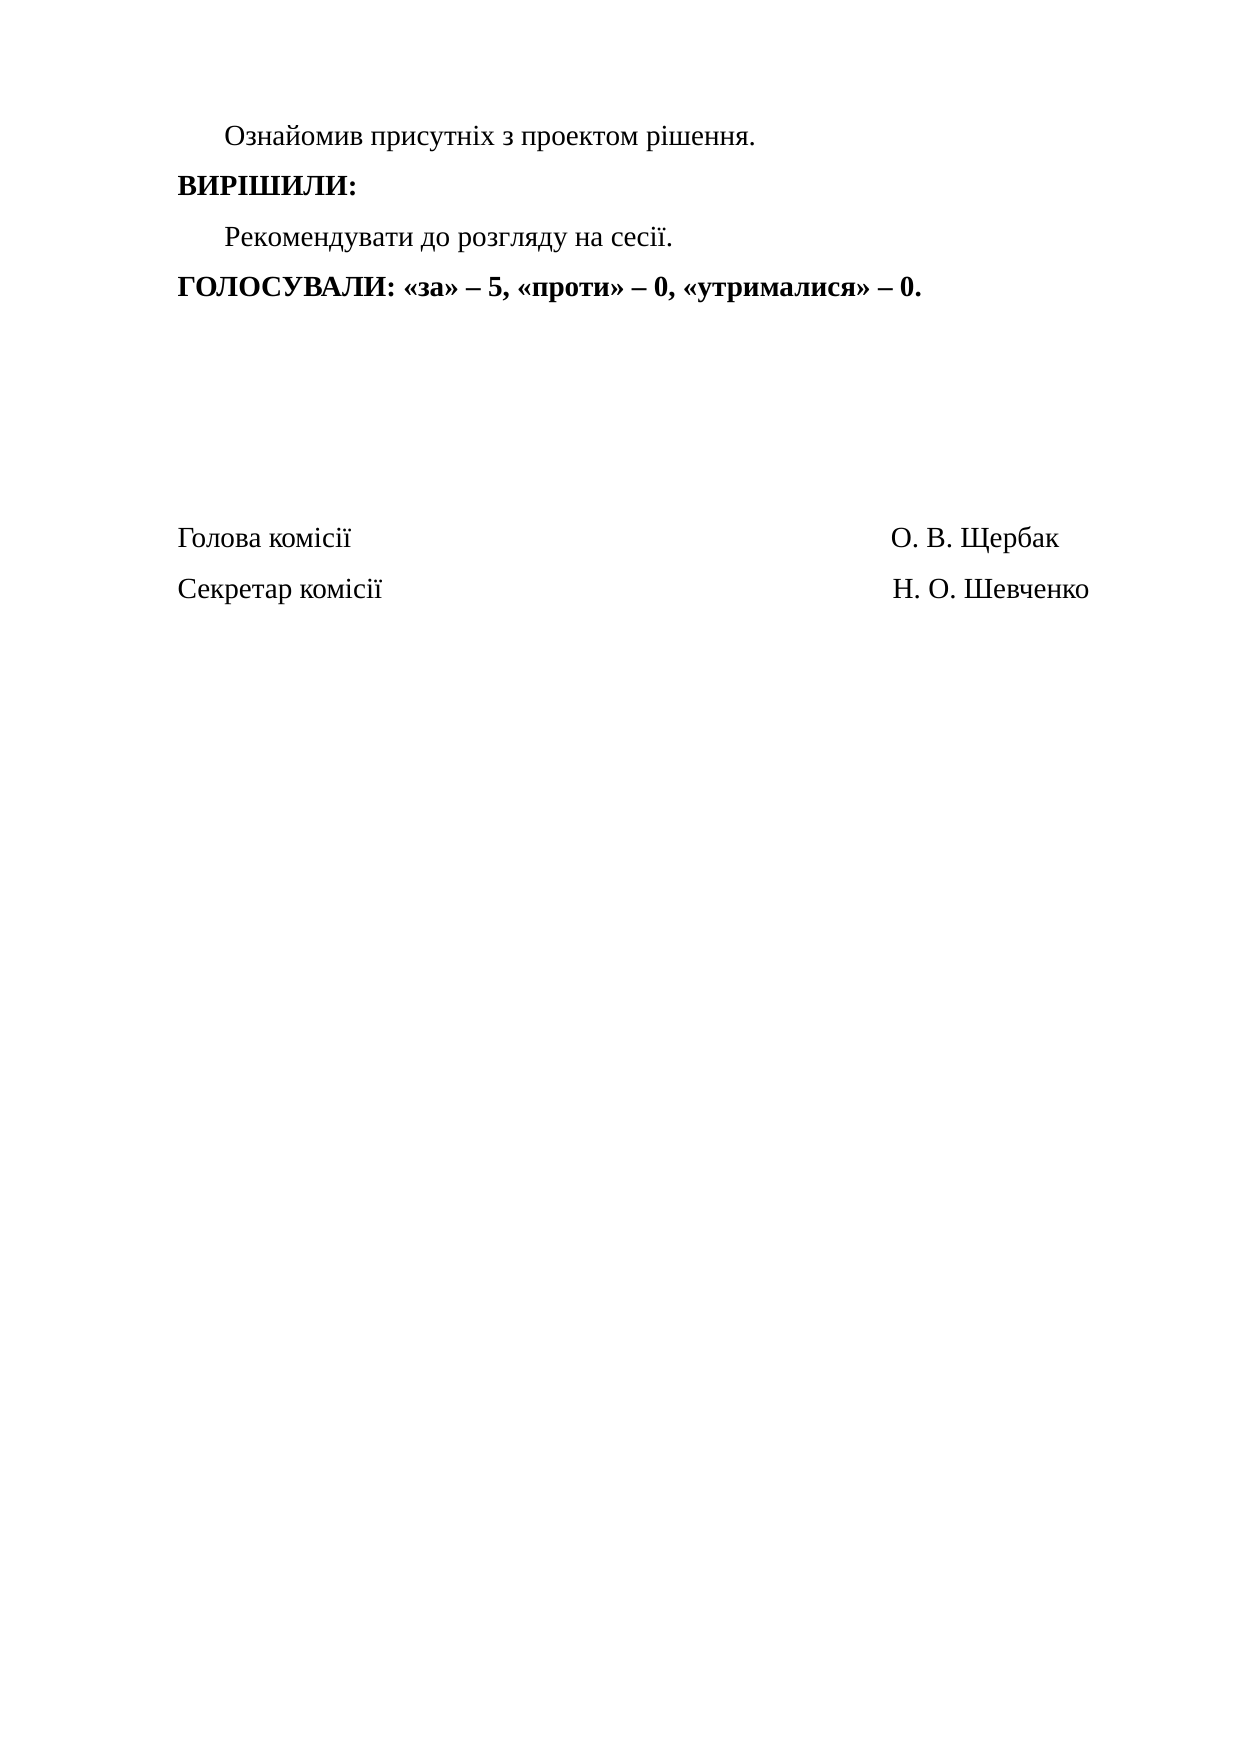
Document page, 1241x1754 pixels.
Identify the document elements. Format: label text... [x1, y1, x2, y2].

text Секретар комісії Н. О. Шевченко [177, 571, 1152, 604]
text Ознайомив присутніх з проектом рішення. [177, 118, 1152, 152]
text ВИРІШИЛИ: [177, 168, 1152, 202]
text Голова комісії О. В. Щербак [177, 521, 1152, 554]
text Рекомендувати до розгляду на сесії. [177, 219, 1152, 252]
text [177, 269, 1152, 303]
